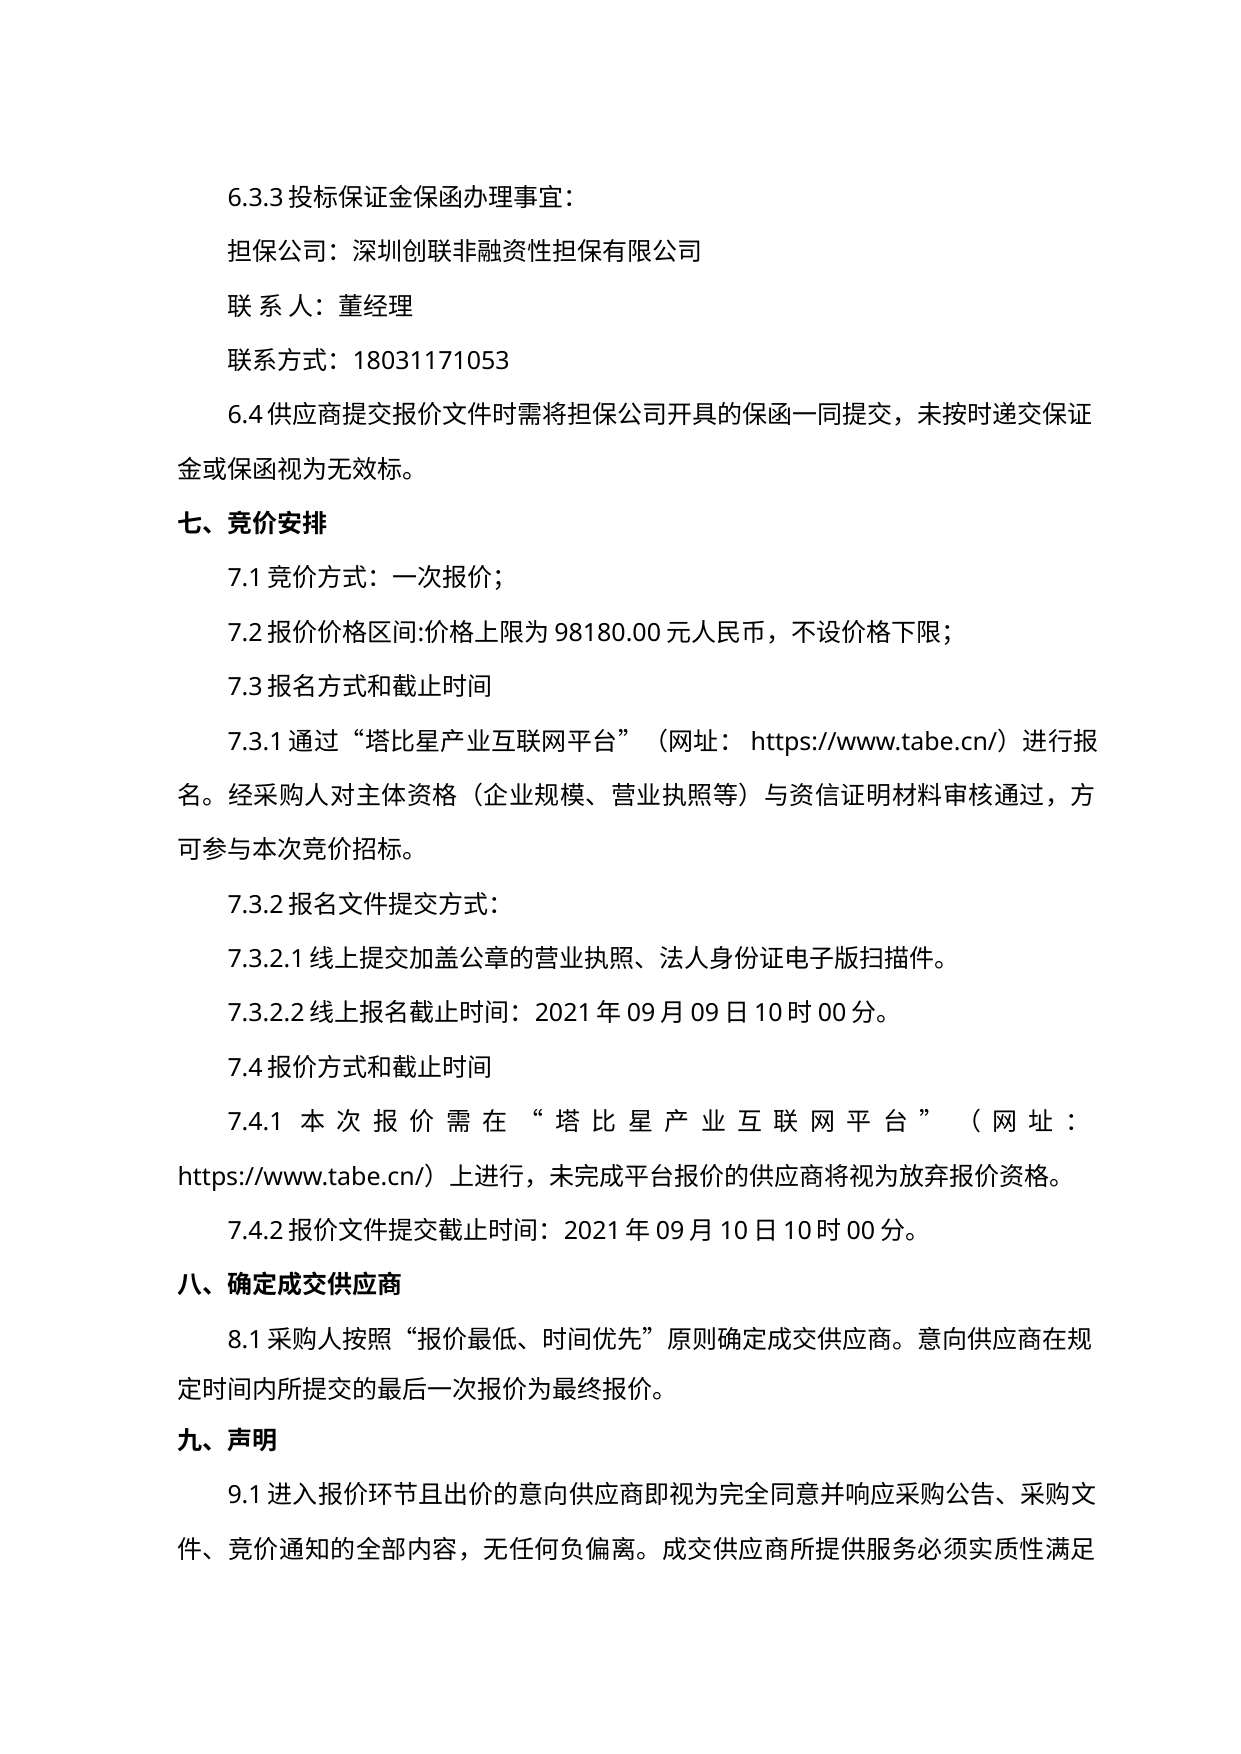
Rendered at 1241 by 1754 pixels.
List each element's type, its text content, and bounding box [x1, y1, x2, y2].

subtitle 七、竞价安排 [177, 503, 1092, 540]
text 联系方式：18031171053 [177, 340, 1092, 377]
subtitle 八、确定成交供应商 [177, 1265, 1092, 1301]
text 7.3.2.2线上报名截止时间：2021年09月09日10时00分。 [177, 993, 1098, 1029]
text 7.4报价方式和截止时间 [177, 1047, 1092, 1083]
text 7.4.1本次报价需在“塔比星产业互联网平台”（网址： https://www.tabe.cn/）上进行，未完成平台报价的供应商将视为放弃报价资格。 [177, 1102, 1092, 1192]
text 7.3.2报名文件提交方式： [177, 884, 1098, 920]
text 联 系 人：董经理 [177, 286, 1092, 322]
text 7.3报名方式和截止时间 [177, 667, 1098, 703]
subtitle 九、声明 [177, 1421, 1092, 1457]
text 6.4供应商提交报价文件时需将担保公司开具的保函一同提交，未按时递交保证金或保函视为无效标。 [177, 395, 1092, 485]
text 6.3.3投标保证金保函办理事宜： [177, 177, 1092, 213]
text 7.3.1通过“塔比星产业互联网平台”（网址： https://www.tabe.cn/）进行报名。经采购人对主体资格（企业规模、营业执照等）与资信证明材料审核通过，方可参与本次竞价招标。 [177, 721, 1098, 866]
text 7.1竞价方式：一次报价； [177, 558, 1005, 594]
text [177, 1475, 1098, 1566]
text 7.2报价价格区间:价格上限为98180.00元人民币，不设价格下限； [177, 612, 1092, 648]
text 7.4.2报价文件提交截止时间：2021年09月10日10时00分。 [177, 1210, 1092, 1247]
text 担保公司：深圳创联非融资性担保有限公司 [177, 232, 1092, 268]
text 7.3.2.1线上提交加盖公章的营业执照、法人身份证电子版扫描件。 [177, 938, 1098, 975]
text 8.1采购人按照“报价最低、时间优先”原则确定成交供应商。意向供应商在规定时间内所提交的最后一次报价为最终报价。 [177, 1319, 1092, 1406]
